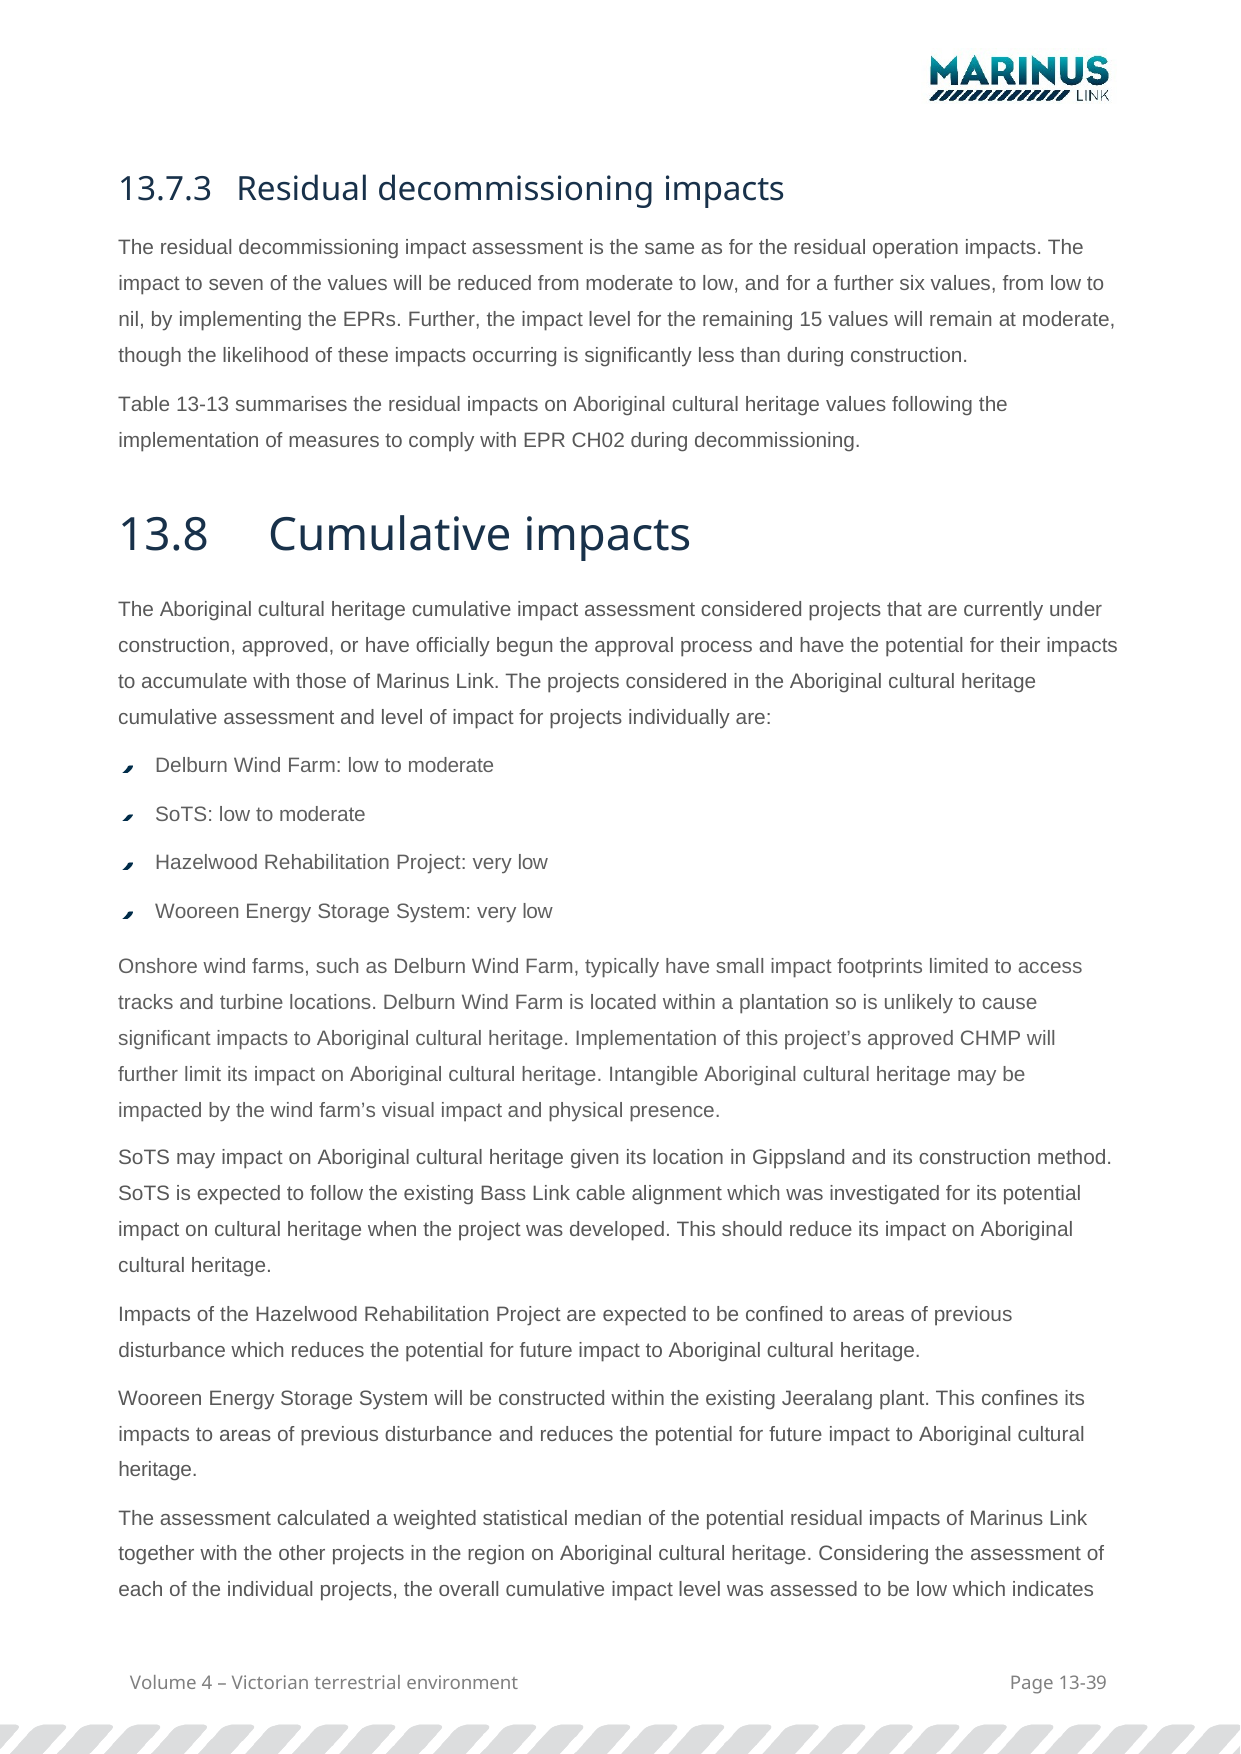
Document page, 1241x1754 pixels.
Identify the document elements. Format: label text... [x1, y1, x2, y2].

picture [117, 806, 133, 821]
subtitle Residual decommissioning impacts [118, 165, 1177, 210]
text The assessment calculated a weighted statistical median of the potential residual impacts of Marinus Link together with the other projects in the region on Aboriginal cultural heritage. Considering the assessment of each of the individual projects, the overall cumulative impact level was assessed to be low which indicates [118, 1505, 1109, 1601]
text Table 13-13 summarises the residual impacts on Aboriginal cultural heritage values following the implementation of measures to comply with EPR CH02 during decommissioning. [118, 391, 1109, 451]
text SoTS: low to moderate [118, 801, 1177, 825]
text Onshore wind farms, such as Delburn Wind Farm, typically have small impact footprints limited to access tracks and turbine locations. Delburn Wind Farm is located within a plantation so is unlikely to cause significant impacts to Aboriginal cultural heritage. Implementation of this project’s approved CHMP will further limit its impact on Aboriginal cultural heritage. Intangible Aboriginal cultural heritage may be impacted by the wind farm’s visual impact and physical presence. [118, 954, 1115, 1121]
text Hazelwood Rehabilitation Project: very low [118, 850, 1177, 874]
picture [117, 757, 133, 773]
text Delburn Wind Farm: low to moderate [118, 753, 1177, 777]
text The residual decommissioning impact assessment is the same as for the residual operation impacts. The impact to seven of the values will be reduced from moderate to low, and for a further six values, from low to nil, by implementing the EPRs. Further, the impact level for the remaining 15 values will remain at moderate, though the likelihood of these impacts occurring is significantly less than during construction. [118, 235, 1122, 367]
picture [920, 48, 1117, 104]
picture [0, 1724, 1241, 1754]
picture [117, 855, 133, 870]
text SoTS may impact on Aboriginal cultural heritage given its location in Gippsland and its construction method. SoTS is expected to follow the existing Bass Link cable alignment which was investigated for its potential impact on cultural heritage when the project was developed. This should reduce its impact on Aboriginal cultural heritage. [118, 1145, 1122, 1277]
text Impacts of the Hazelwood Rehabilitation Project are expected to be confined to areas of previous disturbance which reduces the potential for future impact to Aboriginal cultural heritage. [118, 1302, 1109, 1362]
text Wooreen Energy Storage System: very low [118, 898, 1177, 923]
picture [117, 903, 133, 919]
text Wooreen Energy Storage System will be constructed within the existing Jeeralang plant. This confines its impacts to areas of previous disturbance and reduces the potential for future impact to Aboriginal cultural heritage. [118, 1386, 1086, 1481]
text The Aboriginal cultural heritage cumulative impact assessment considered projects that are currently under construction, approved, or have officially begun the approval process and have the potential for their impacts to accumulate with those of Marinus Link. The projects considered in the Aboriginal cultural heritage cumulative assessment and level of impact for projects individually are: [118, 597, 1122, 728]
subtitle Cumulative impacts [118, 501, 1177, 563]
